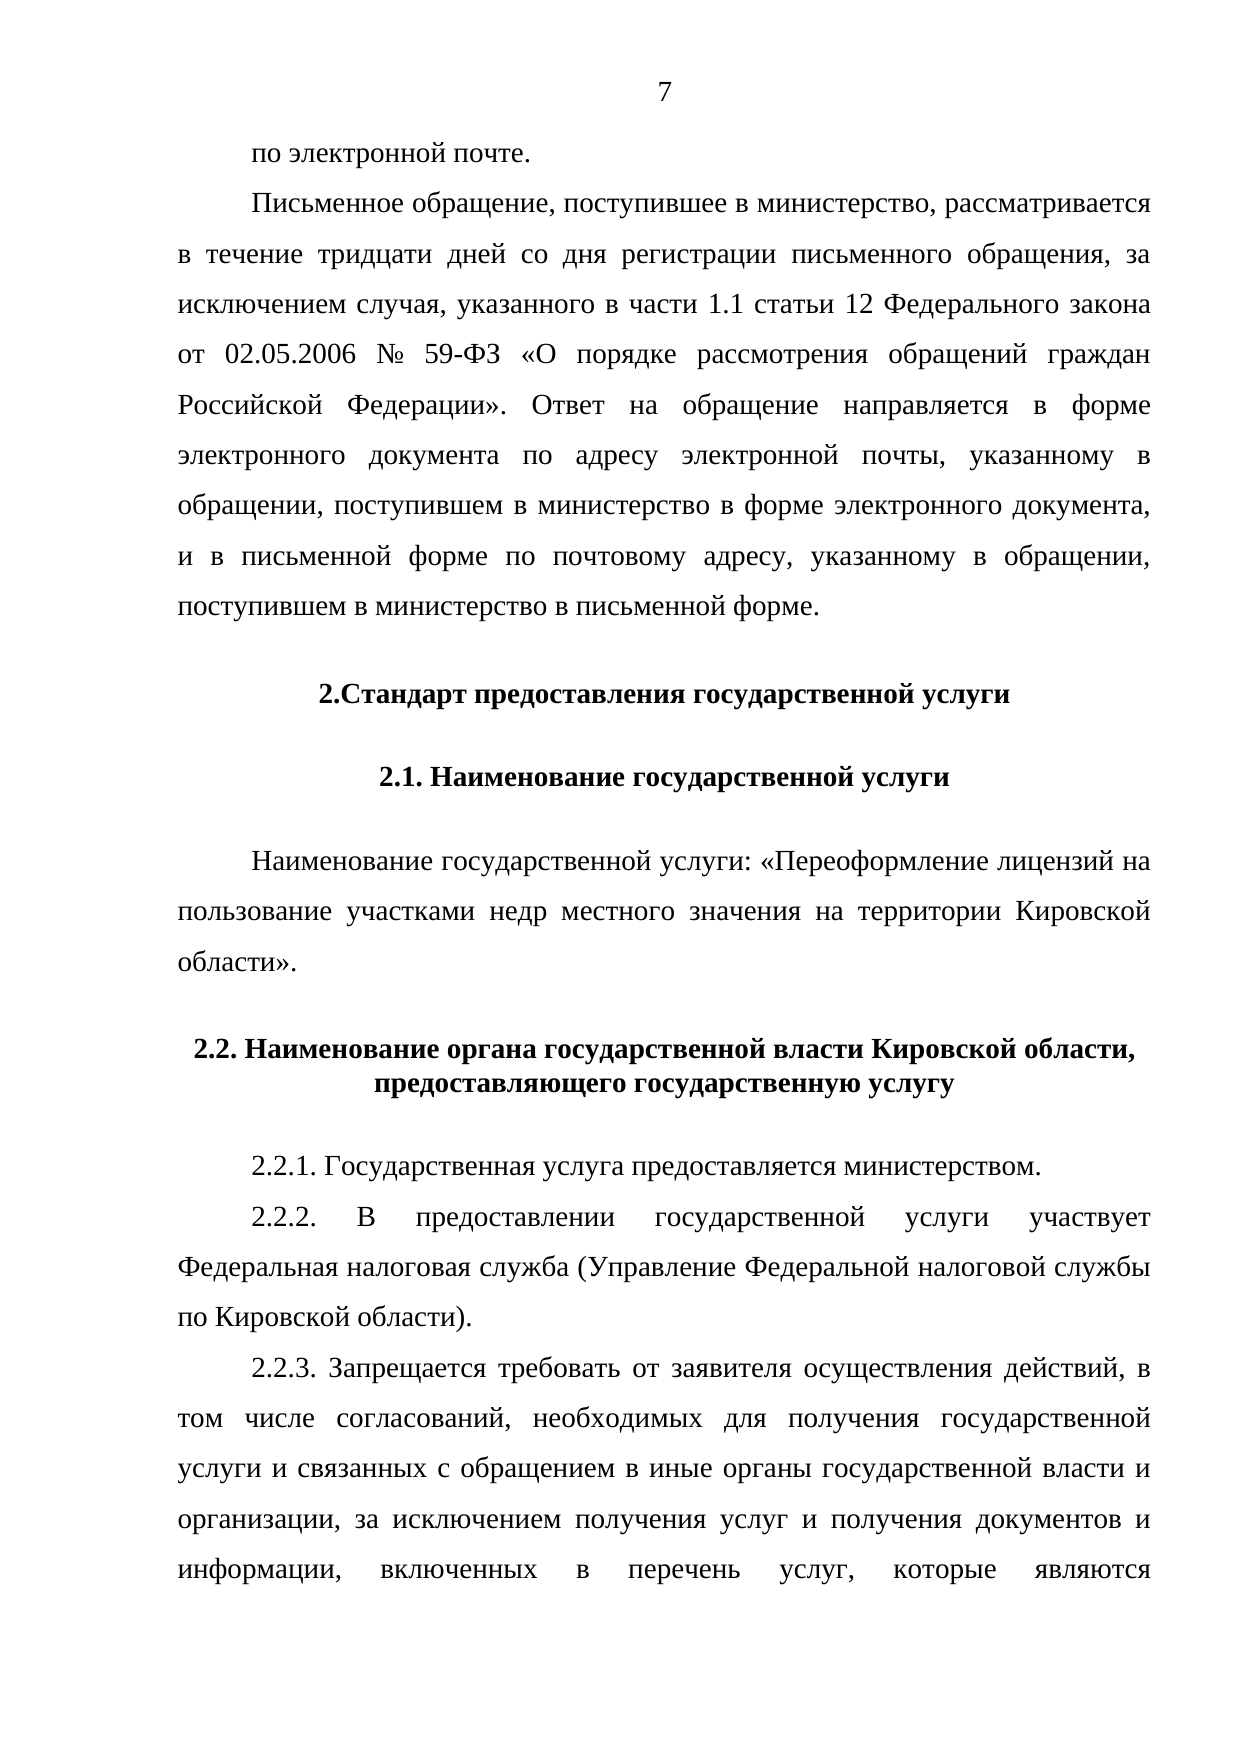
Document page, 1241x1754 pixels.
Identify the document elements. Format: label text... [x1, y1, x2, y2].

text Наименование государственной услуги: «Переоформление лицензий на пользование участками недр местного значения на территории Кировской области». [177, 843, 1152, 977]
text 2.2.2. В предоставлении государственной услуги участвует Федеральная налоговая служба (Управление Федеральной налоговой службы по Кировской области). [177, 1199, 1152, 1333]
text 2.2.1. Государственная услуга предоставляется министерством. [177, 1148, 1152, 1182]
text 2.Стандарт предоставления государственной услуги [177, 676, 1152, 709]
text 2.1. Наименование государственной услуги [177, 759, 1152, 793]
text 2.2. Наименование органа государственной власти Кировской области, предоставляющего государственную услугу [177, 1031, 1152, 1098]
text Письменное обращение, поступившее в министерство, рассматривается в течение тридцати дней со дня регистрации письменного обращения, за исключением случая, указанного в части 1.1 статьи 12 Федерального закона от 02.05.2006 № 59-ФЗ «О порядке рассмотрения обращений граждан Российской Федерации». Ответ на обращение направляется в форме электронного документа по адресу электронной почты, указанному в обращении, поступившем в министерство в форме электронного документа, и в письменной форме по почтовому адресу, указанному в обращении, поступившем в министерство в письменной форме. [177, 186, 1152, 622]
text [177, 1350, 1152, 1584]
text по электронной почте. [177, 135, 1152, 169]
